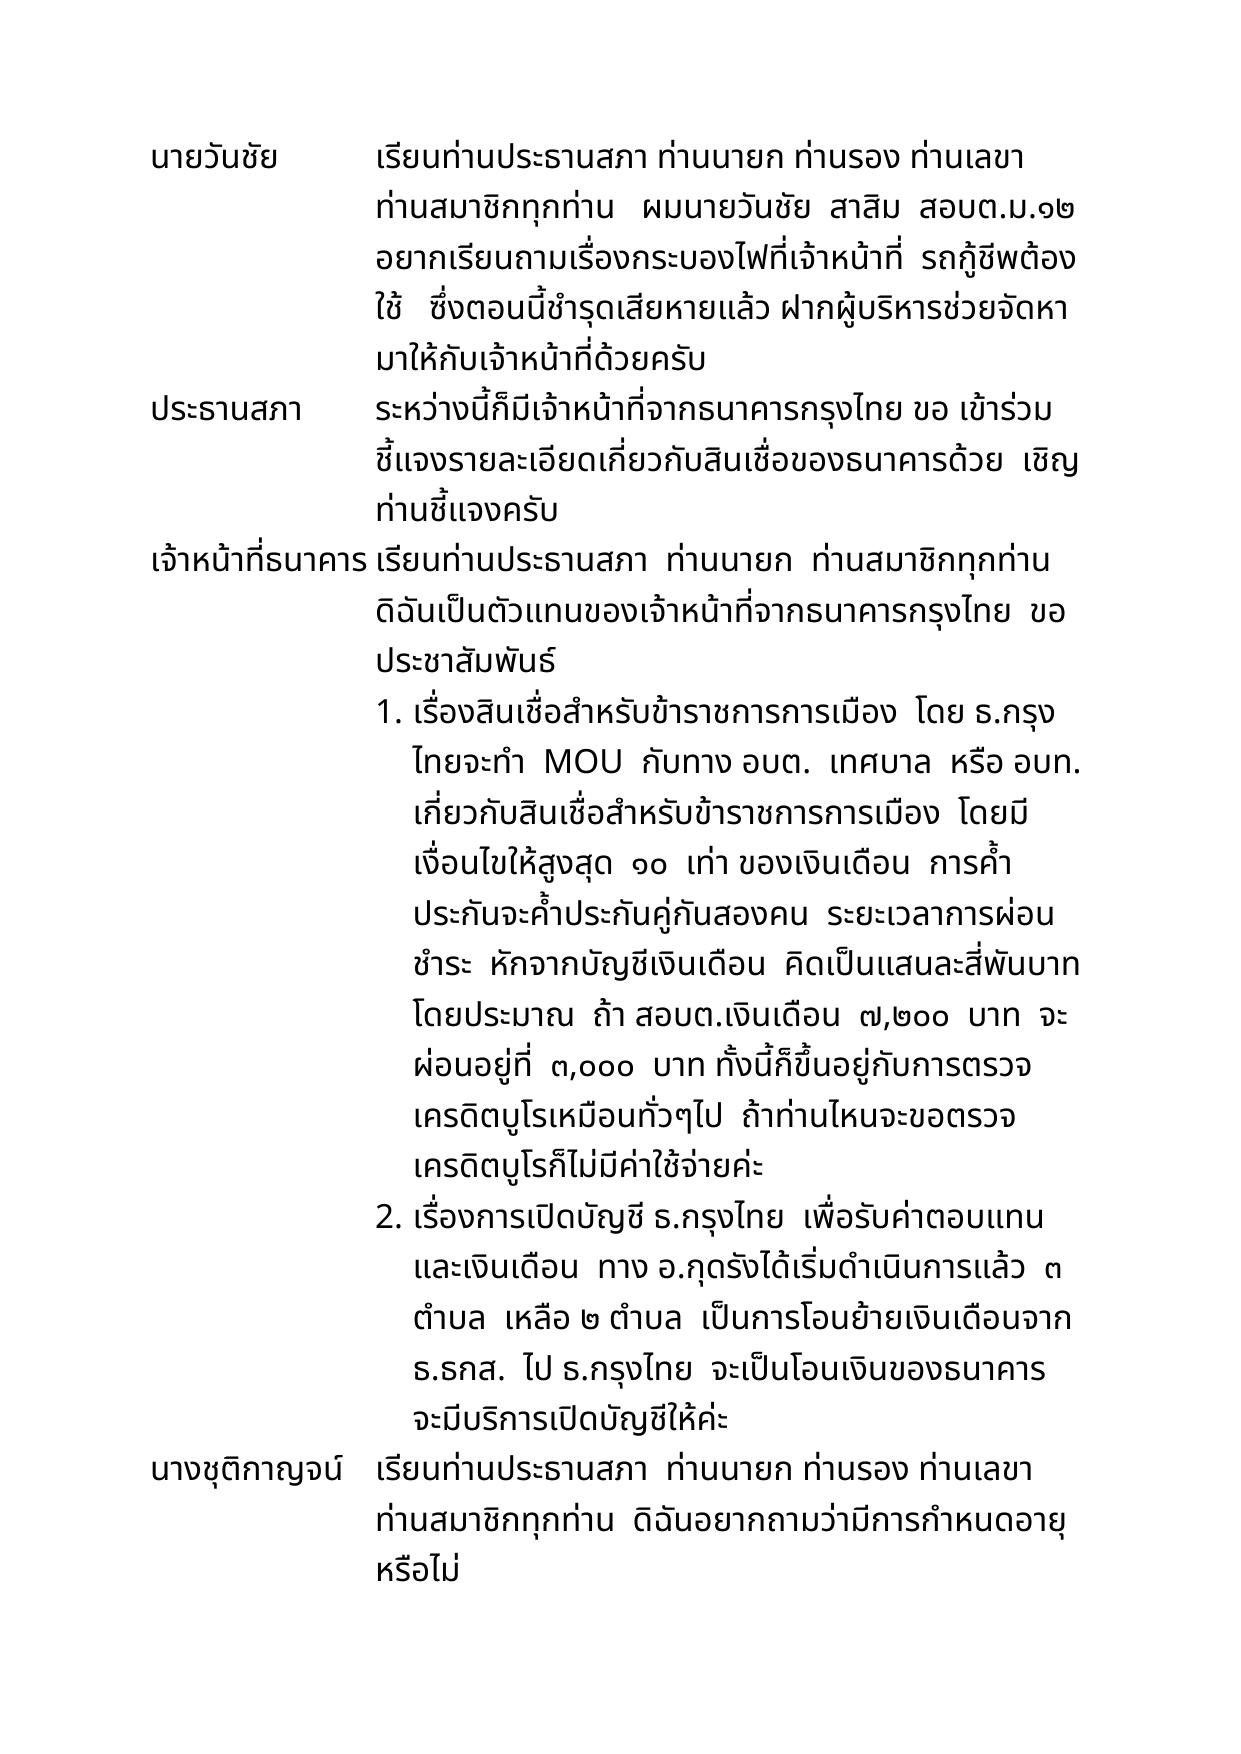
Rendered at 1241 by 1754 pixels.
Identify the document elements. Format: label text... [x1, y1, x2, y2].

text นางชุติกาญจน์ เรียนท่านประธานสภา ท่านนายก ท่านรอง ท่านเลขา ท่านสมาชิกทุกท่าน ดิฉันอยากถามว่ามีการกำหนดอายุหรือไม่ [150, 1445, 1090, 1597]
text เจ้าหน้าที่ธนาคาร เรียนท่านประธานสภา ท่านนายก ท่านสมาชิกทุกท่าน ดิฉันเป็นตัวแทนของเจ้าหน้าที่จากธนาคารกรุงไทย ขอประชาสัมพันธ์ [150, 536, 1090, 688]
list เรื่องการเปิดบัญชี ธ.กรุงไทย เพื่อรับค่าตอบแทนและเงินเดือน ทาง อ.กุดรังได้เริ่มดำเนินการแล้ว ๓ ตำบล เหลือ ๒ ตำบล เป็นการโอนย้ายเงินเดือนจาก ธ.ธกส. ไป ธ.กรุงไทย จะเป็นโอนเงินของธนาคาร จะมีบริการเปิดบัญชีให้ค่ะ [375, 1193, 1090, 1445]
text ประธานสภา ระหว่างนี้ก็มีเจ้าหน้าที่จากธนาคารกรุงไทย ขอ เข้าร่วมชี้แจงรายละเอียดเกี่ยวกับสินเชื่อของธนาคารด้วย เชิญท่านชี้แจงครับ [150, 385, 1090, 536]
text นายวันชัย เรียนท่านประธานสภา ท่านนายก ท่านรอง ท่านเลขา ท่านสมาชิกทุกท่าน ผมนายวันชัย สาสิม สอบต.ม.๑๒ อยากเรียนถามเรื่องกระบองไฟที่เจ้าหน้าที่ รถกู้ชีพต้องใช้ ซึ่งตอนนี้ชำรุดเสียหายแล้ว ฝากผู้บริหารช่วยจัดหามาให้กับเจ้าหน้าที่ด้วยครับ [150, 133, 1090, 385]
list เรื่องสินเชื่อสำหรับข้าราชการการเมือง โดย ธ.กรุงไทยจะทำ MOU กับทาง อบต. เทศบาล หรือ อบท. เกี่ยวกับสินเชื่อสำหรับข้าราชการการเมือง โดยมีเงื่อนไขให้สูงสุด ๑๐ เท่า ของเงินเดือน การค้ำประกันจะค้ำประกันคู่กันสองคน ระยะเวลาการผ่อนชำระ หักจากบัญชีเงินเดือน คิดเป็นแสนละสี่พันบาท โดยประมาณ ถ้า สอบต.เงินเดือน ๗,๒๐๐ บาท จะผ่อนอยู่ที่ ๓,๐๐๐ บาท ทั้งนี้ก็ขึ้นอยู่กับการตรวจเครดิตบูโรเหมือนทั่วๆไป ถ้าท่านไหนจะขอตรวจเครดิตบูโรก็ไม่มีค่าใช้จ่ายค่ะ [375, 688, 1090, 1193]
